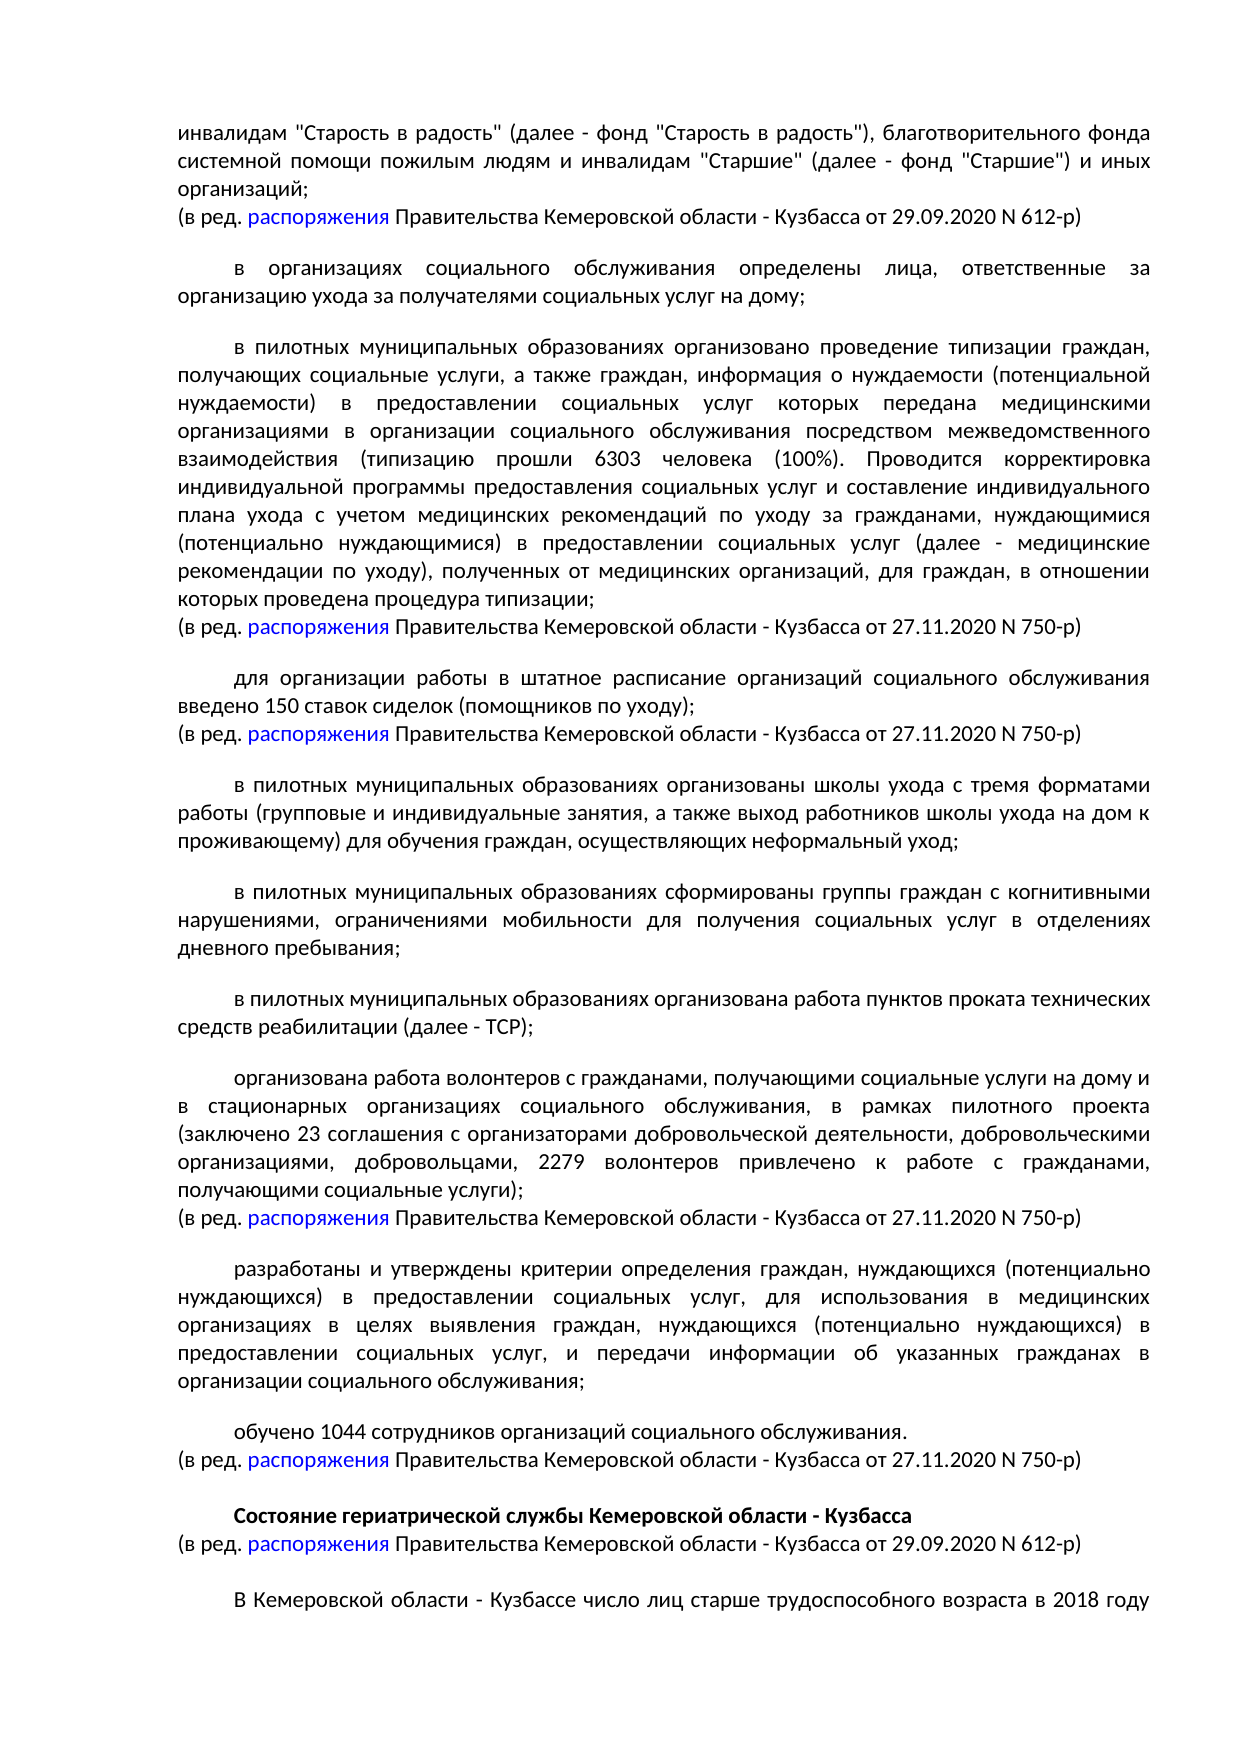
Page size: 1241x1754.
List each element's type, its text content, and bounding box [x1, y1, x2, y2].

text (в ред. распоряжения Правительства Кемеровской области - Кузбасса от 27.11.2020 N 750-р) [177, 1203, 1152, 1231]
text в пилотных муниципальных образованиях организована работа пунктов проката технических средств реабилитации (далее - ТСР); [177, 984, 1152, 1040]
text в пилотных муниципальных образованиях сформированы группы граждан с когнитивными нарушениями, ограничениями мобильности для получения социальных услуг в отделениях дневного пребывания; [177, 877, 1152, 961]
text в организациях социального обслуживания определены лица, ответственные за организацию ухода за получателями социальных услуг на дому; [177, 253, 1152, 309]
text (в ред. распоряжения Правительства Кемеровской области - Кузбасса от 27.11.2020 N 750-р) [177, 1445, 1152, 1473]
text (в ред. распоряжения Правительства Кемеровской области - Кузбасса от 27.11.2020 N 750-р) [177, 612, 1152, 640]
text разработаны и утверждены критерии определения граждан, нуждающихся (потенциально нуждающихся) в предоставлении социальных услуг, для использования в медицинских организациях в целях выявления граждан, нуждающихся (потенциально нуждающихся) в предоставлении социальных услуг, и передачи информации об указанных гражданах в организации социального обслуживания; [177, 1254, 1152, 1394]
text (в ред. распоряжения Правительства Кемеровской области - Кузбасса от 29.09.2020 N 612-р) [177, 1529, 1152, 1557]
title Состояние гериатрической службы Кемеровской области - Кузбасса [177, 1501, 1152, 1529]
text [177, 1585, 1152, 1613]
text в пилотных муниципальных образованиях организовано проведение типизации граждан, получающих социальные услуги, а также граждан, информация о нуждаемости (потенциальной нуждаемости) в предоставлении социальных услуг которых передана медицинскими организациями в организации социального обслуживания посредством межведомственного взаимодействия (типизацию прошли 6303 человека (100%). Проводится корректировка индивидуальной программы предоставления социальных услуг и составление индивидуального плана ухода с учетом медицинских рекомендаций по уходу за гражданами, нуждающимися (потенциально нуждающимися) в предоставлении социальных услуг (далее - медицинские рекомендации по уходу), полученных от медицинских организаций, для граждан, в отношении которых проведена процедура типизации; [177, 332, 1152, 612]
text организована работа волонтеров с гражданами, получающими социальные услуги на дому и в стационарных организациях социального обслуживания, в рамках пилотного проекта (заключено 23 соглашения с организаторами добровольческой деятельности, добровольческими организациями, добровольцами, 2279 волонтеров привлечено к работе с гражданами, получающими социальные услуги); [177, 1063, 1152, 1203]
text (в ред. распоряжения Правительства Кемеровской области - Кузбасса от 27.11.2020 N 750-р) [177, 719, 1152, 747]
text (в ред. распоряжения Правительства Кемеровской области - Кузбасса от 29.09.2020 N 612-р) [177, 202, 1152, 230]
text для организации работы в штатное расписание организаций социального обслуживания введено 150 ставок сиделок (помощников по уходу); [177, 663, 1152, 719]
text обучено 1044 сотрудников организаций социального обслуживания. [177, 1417, 1152, 1445]
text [177, 118, 1152, 202]
text в пилотных муниципальных образованиях организованы школы ухода с тремя форматами работы (групповые и индивидуальные занятия, а также выход работников школы ухода на дом к проживающему) для обучения граждан, осуществляющих неформальный уход; [177, 770, 1152, 854]
